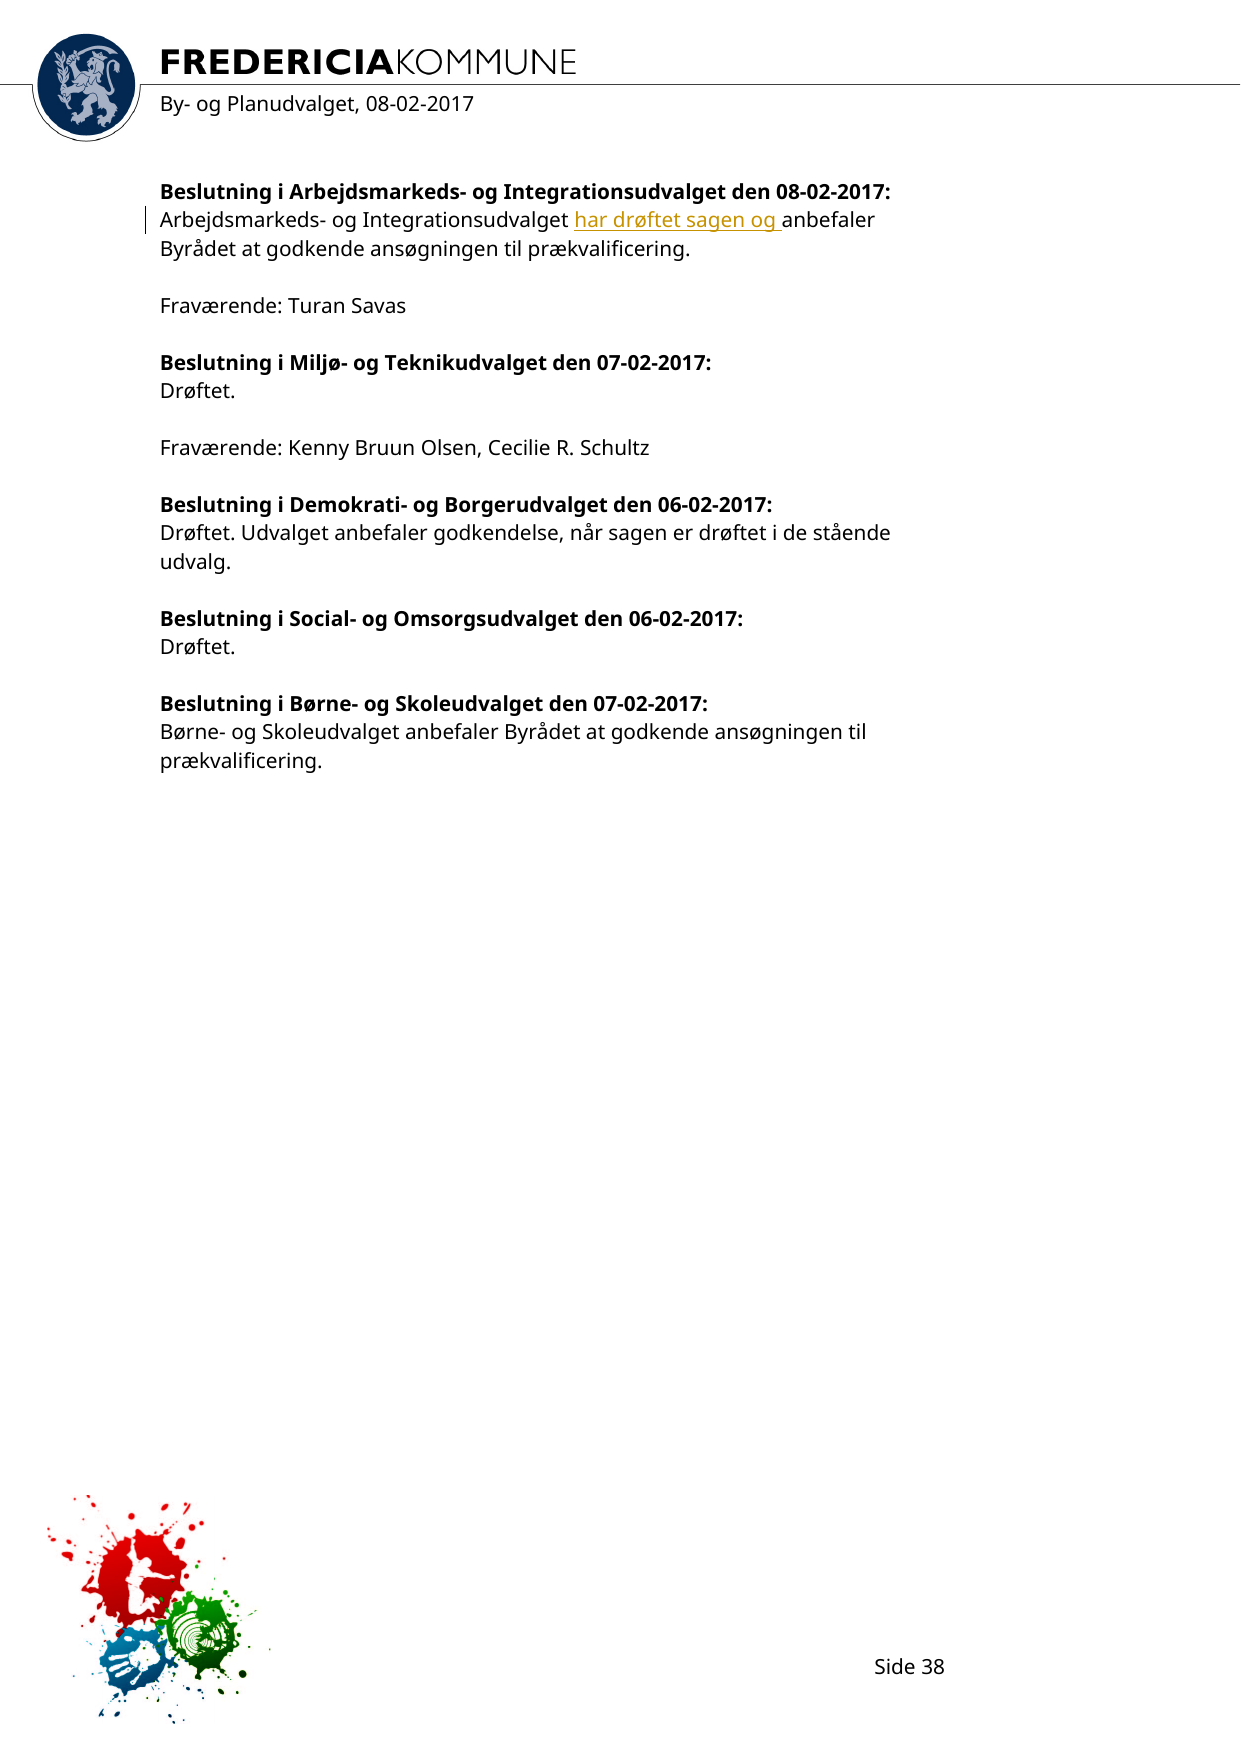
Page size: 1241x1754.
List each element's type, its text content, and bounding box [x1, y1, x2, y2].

picture [47, 1495, 271, 1724]
text Fraværende: Turan Savas [159, 291, 945, 319]
text Drøftet. [159, 376, 945, 405]
title Beslutning i Arbejdsmarkeds- og Integrationsudvalget den 08-02-2017: [159, 177, 945, 206]
text Drøftet. Udvalget anbefaler godkendelse, når sagen er drøftet i de stående udvalg. [159, 518, 945, 575]
text Fraværende: Kenny Bruun Olsen, Cecilie R. Schultz [159, 433, 945, 462]
text Børne- og Skoleudvalget anbefaler Byrådet at godkende ansøgningen til prækvalificering. [159, 717, 945, 774]
text Arbejdsmarkeds- og Integrationsudvalget anbefaler Byrådet at godkende ansøgningen til prækvalificering. [159, 206, 945, 262]
title Beslutning i Social- og Omsorgsudvalget den 06-02-2017: [159, 604, 945, 632]
picture [0, 23, 1241, 147]
title Beslutning i Børne- og Skoleudvalget den 07-02-2017: [159, 689, 945, 717]
text Drøftet. [159, 632, 945, 661]
title Beslutning i Demokrati- og Borgerudvalget den 06-02-2017: [159, 490, 945, 518]
title Beslutning i Miljø- og Teknikudvalget den 07-02-2017: [159, 348, 945, 376]
